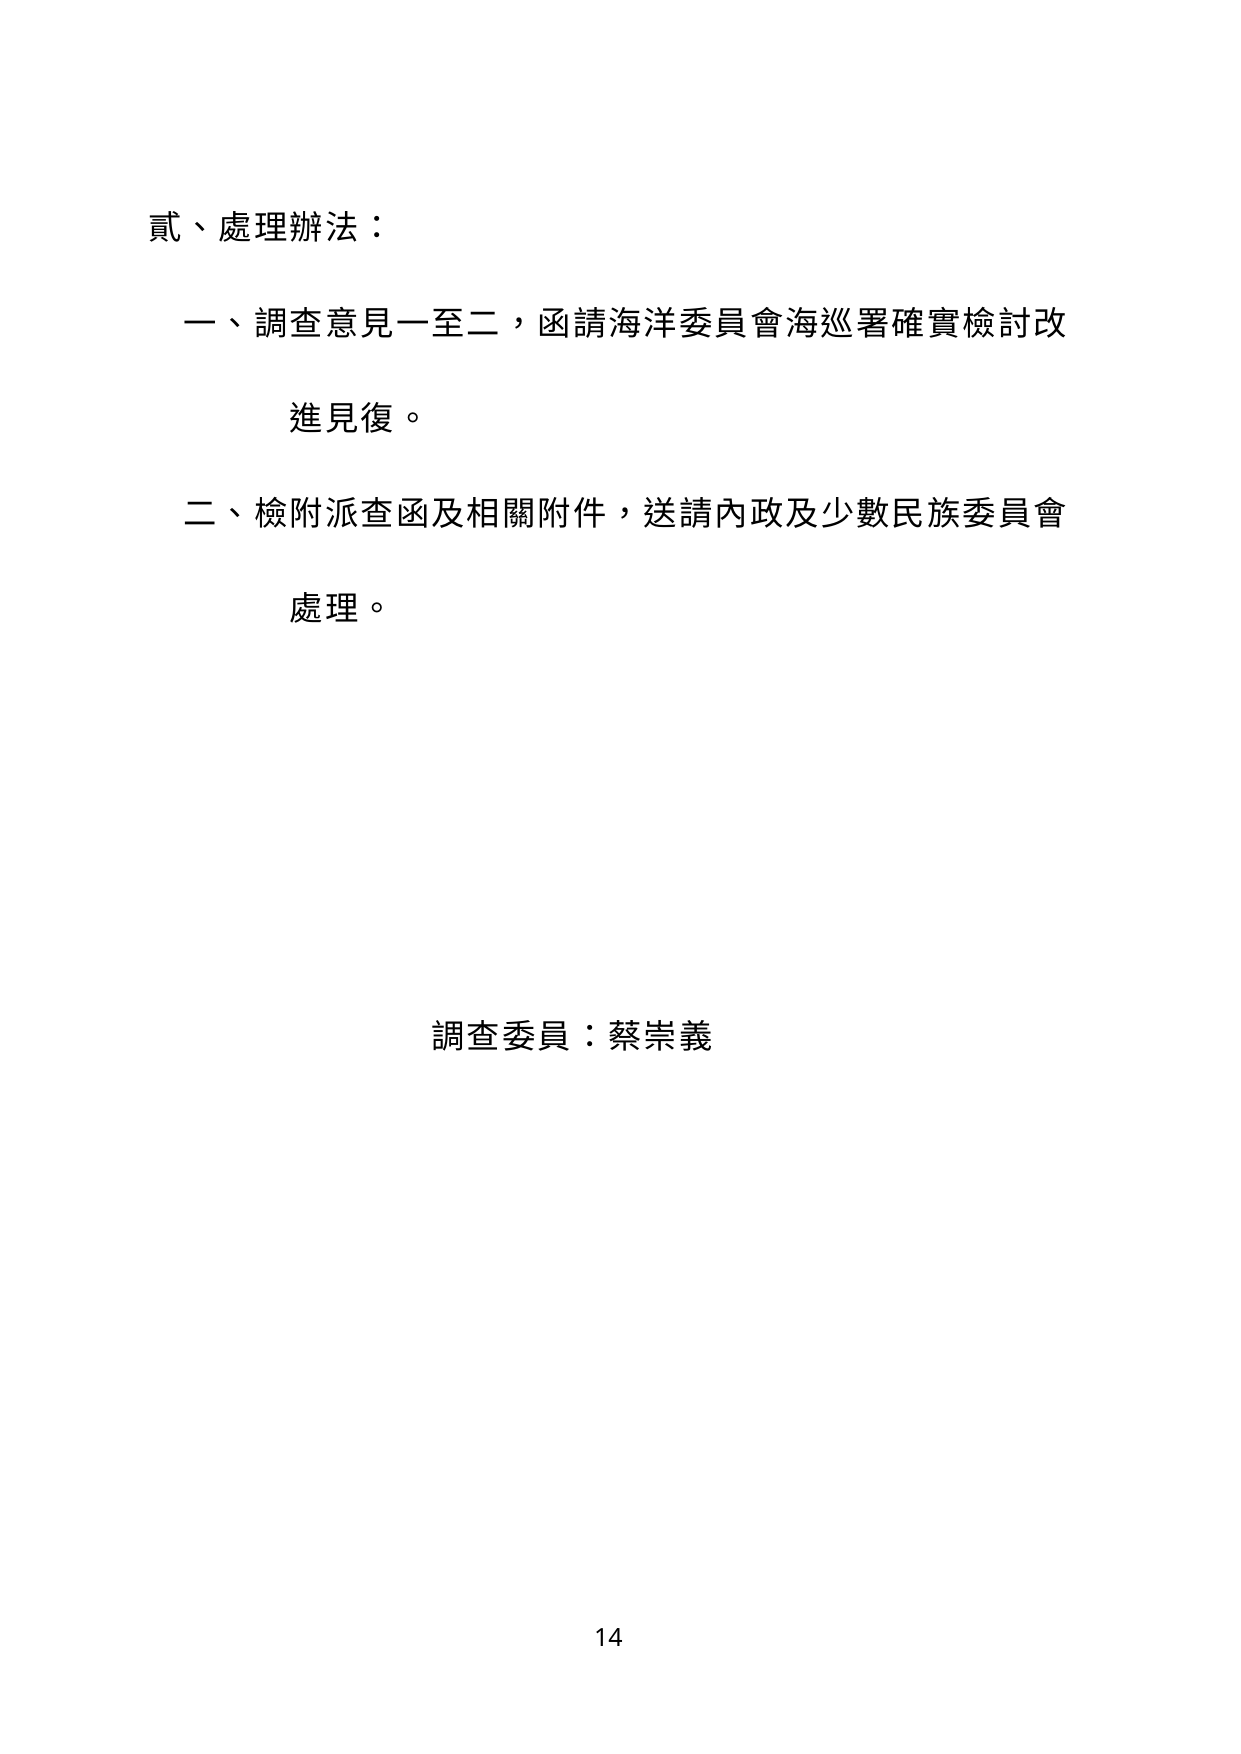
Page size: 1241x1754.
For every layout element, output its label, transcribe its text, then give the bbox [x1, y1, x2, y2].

subtitle 調查意見一至二，函請海洋委員會海巡署確實檢討改進見復。 [183, 273, 1069, 463]
subtitle 處理辦法： [148, 178, 1069, 273]
subtitle 調查委員：蔡崇義 [396, 987, 1069, 1082]
subtitle 檢附派查函及相關附件，送請內政及少數民族委員會處理。 [183, 463, 1069, 654]
